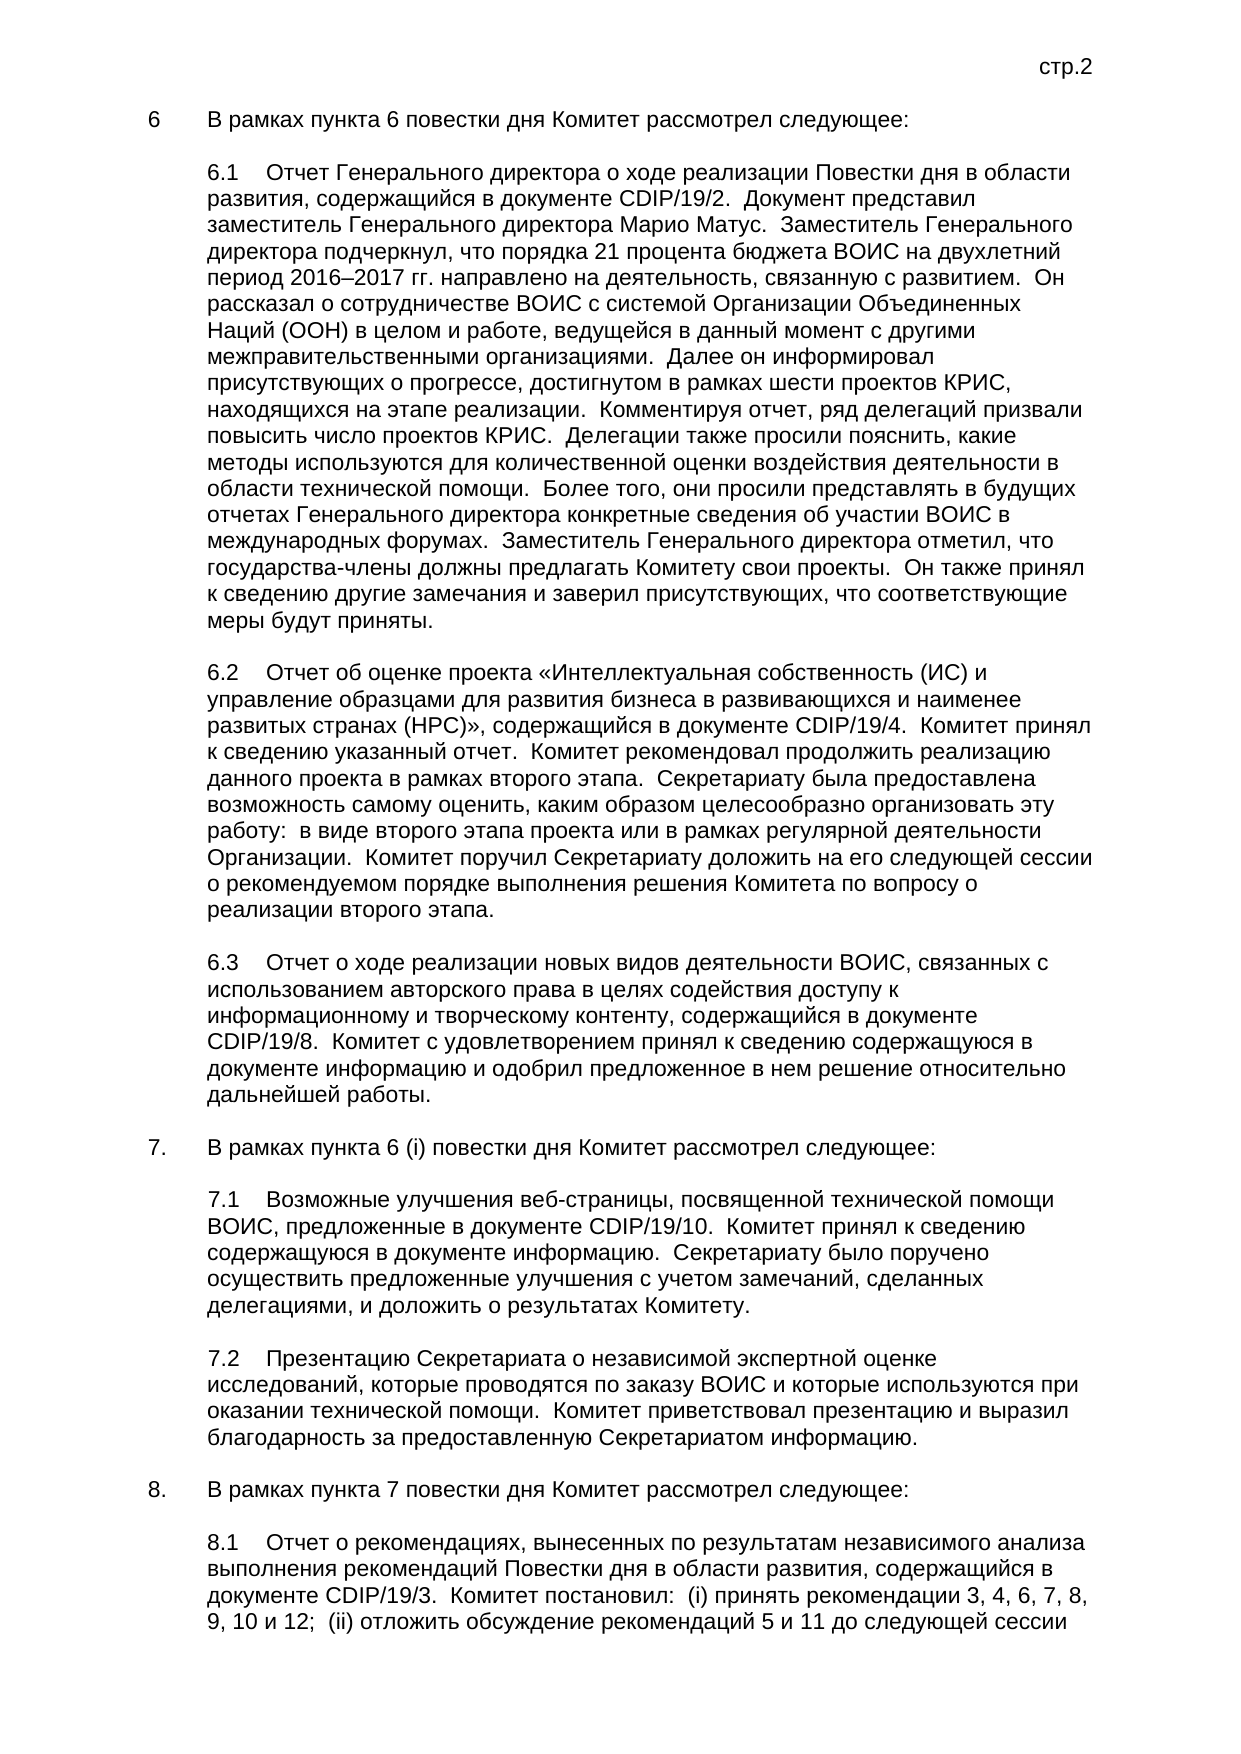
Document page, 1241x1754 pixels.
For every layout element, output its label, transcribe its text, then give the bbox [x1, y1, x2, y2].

list Отчет о ходе реализации новых видов деятельности ВОИС, связанных с использованием авторского права в целях содействия доступу к информационному и творческому контенту, содержащийся в документе CDIP/19/8. Комитет с удовлетворением принял к сведению содержащуюся в документе информацию и одобрил предложенное в нем решение относительно дальнейшей работы. [207, 949, 1092, 1107]
list Отчет об оценке проекта «Интеллектуальная собственность (ИС) и управление образцами для развития бизнеса в развивающихся и наименее развитых странах (НРС)», содержащийся в документе CDIP/19/4. Комитет принял к сведению указанный отчет. Комитет рекомендовал продолжить реализацию данного проекта в рамках второго этапа. Секретариату была предоставлена возможность самому оценить, каким образом целесообразно организовать эту работу: в виде второго этапа проекта или в рамках регулярной деятельности Организации. Комитет поручил Секретариату доложить на его следующей сессии о рекомендуемом порядке выполнения решения Комитета по вопросу о реализации второго этапа. [207, 659, 1092, 923]
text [207, 1529, 1092, 1634]
list Отчет Генерального директора о ходе реализации Повестки дня в области развития, содержащийся в документе CDIP/19/2. Документ представил заместитель Генерального директора Марио Матус. Заместитель Генерального директора подчеркнул, что порядка 21 процента бюджета ВОИС на двухлетний период 2016–2017 гг. направлено на деятельность, связанную с развитием. Он рассказал о сотрудничестве ВОИС с системой Организации Объединенных Наций (ООН) в целом и работе, ведущейся в данный момент с другими межправительственными организациями. Далее он информировал присутствующих о прогрессе, достигнутом в рамках шести проектов КРИС, находящихся на этапе реализации. Комментируя отчет, ряд делегаций призвали повысить число проектов КРИС. Делегации также просили пояснить, какие методы используются для количественной оценки воздействия деятельности в области технической помощи. Более того, они просили представлять в будущих отчетах Генерального директора конкретные сведения об участии ВОИС в международных форумах. Заместитель Генерального директора отметил, что государства-члены должны предлагать Комитету свои проекты. Он также принял к сведению другие замечания и заверил присутствующих, что соответствующие меры будут приняты. [207, 158, 1092, 633]
text 7.2 Презентацию Секретариата о независимой экспертной оценке исследований, которые проводятся по заказу ВОИС и которые используются при оказании технической помощи. Комитет приветствовал презентацию и выразил благодарность за предоставленную Секретариатом информацию. [207, 1344, 1092, 1450]
text 7.1 Возможные улучшения веб-страницы, посвященной технической помощи ВОИС, предложенные в документе CDIP/19/10. Комитет принял к сведению содержащуюся в документе информацию. Секретариату было поручено осуществить предложенные улучшения с учетом замечаний, сделанных делегациями, и доложить о результатах Комитету. [207, 1186, 1092, 1318]
list В рамках пункта 7 повестки дня Комитет рассмотрел следующее: [148, 1476, 1092, 1503]
text 7. В рамках пункта 6 (i) повестки дня Комитет рассмотрел следующее: [148, 1134, 1092, 1160]
text В рамках пункта 6 повестки дня Комитет рассмотрел следующее: [148, 106, 1092, 132]
